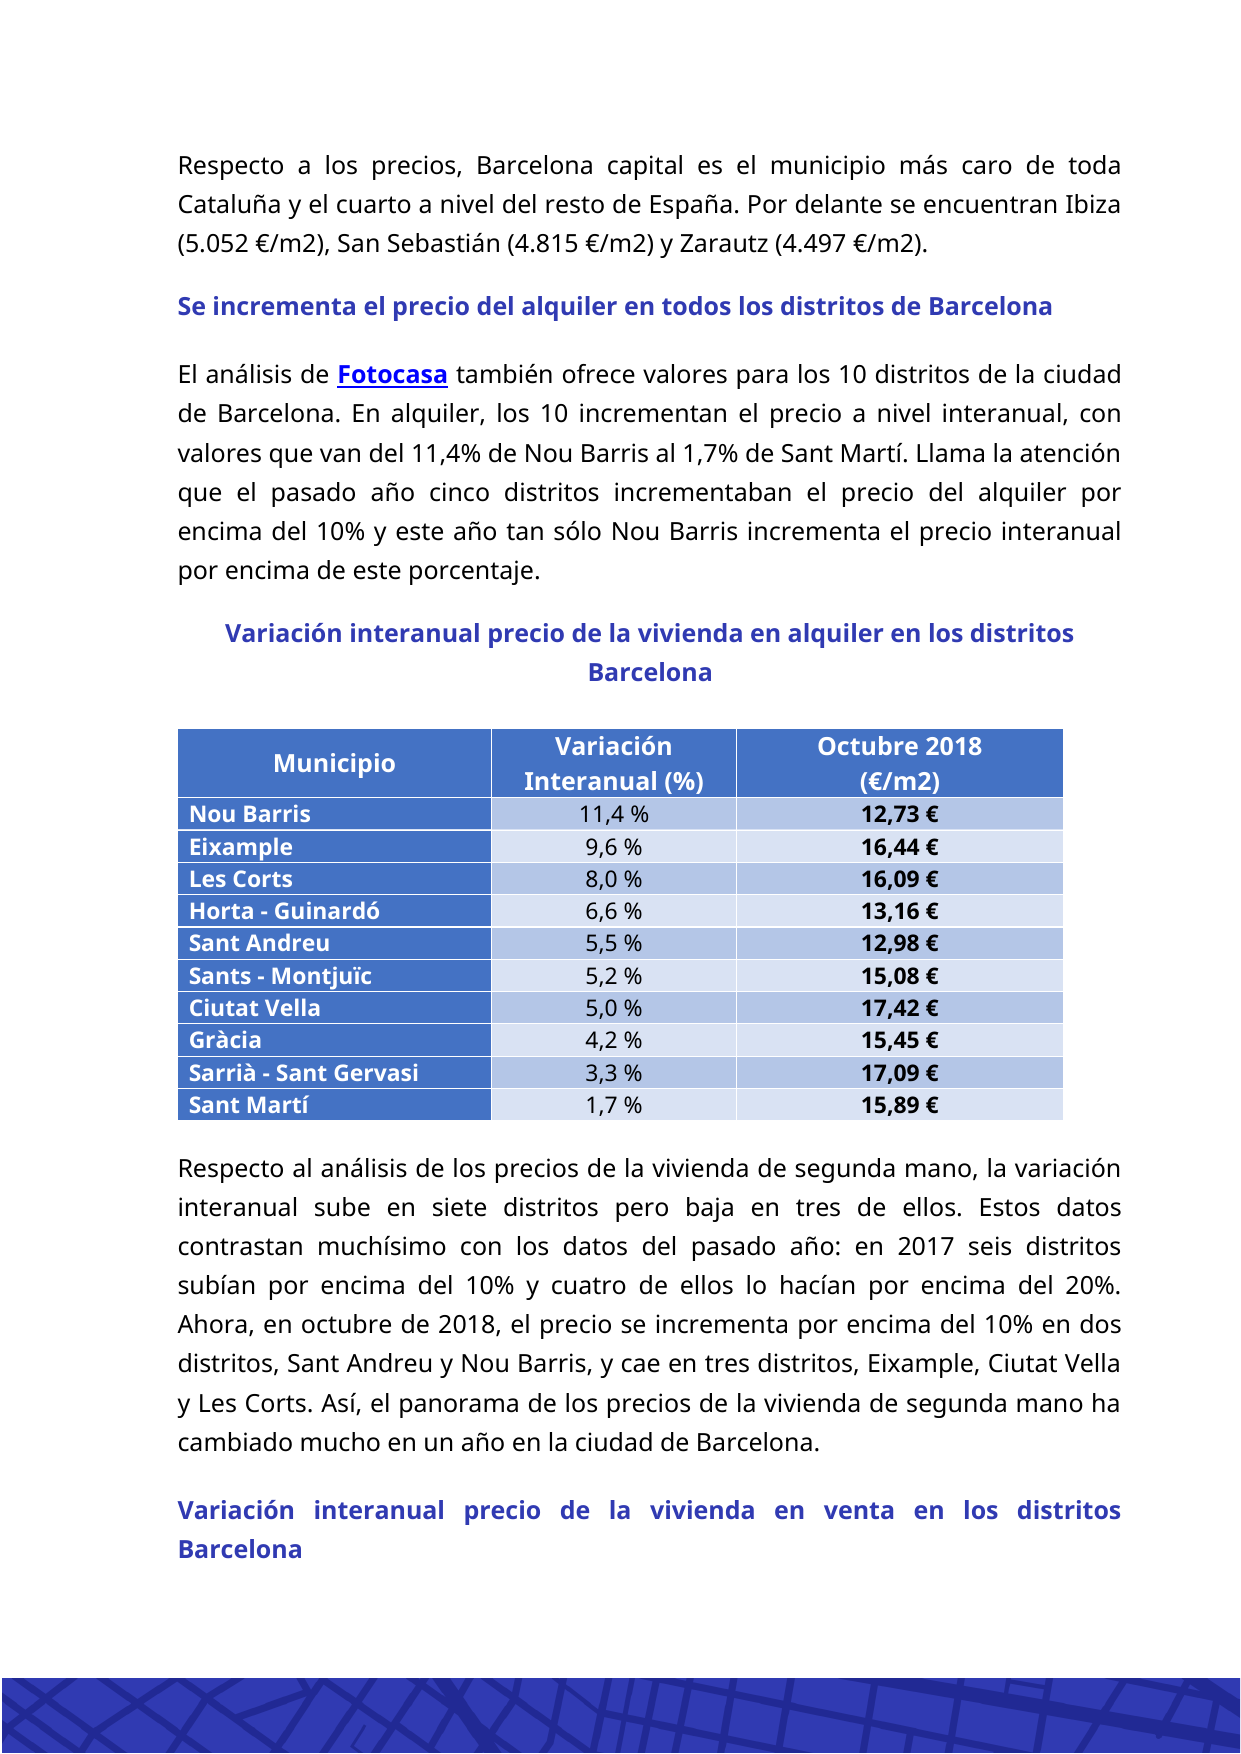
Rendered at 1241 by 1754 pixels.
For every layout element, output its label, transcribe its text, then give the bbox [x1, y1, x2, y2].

text Variación interanual precio de la vivienda en alquiler en los distritos Barcelona [177, 615, 1123, 723]
text Respecto al análisis de los precios de la vivienda de segunda mano, la variación interanual sube en siete distritos pero baja en tres de ellos. Estos datos contrastan muchísimo con los datos del pasado año: en 2017 seis distritos subían por encima del 10% y cuatro de ellos lo hacían por encima del 20%. Ahora, en octubre de 2018, el precio se incrementa por encima del 10% en dos distritos, Sant Andreu y Nou Barris, y cae en tres distritos, Eixample, Ciutat Vella y Les Corts. Así, el panorama de los precios de la vivienda de segunda mano ha cambiado mucho en un año en la ciudad de Barcelona. [177, 1150, 1123, 1458]
text Respecto a los precios, Barcelona capital es el municipio más caro de toda Cataluña y el cuarto a nivel del resto de España. Por delante se encuentran Ibiza (5.052 €/m2), San Sebastián (4.815 €/m2) y Zarautz (4.497 €/m2). [177, 148, 1123, 260]
table_cell 11,4 % [492, 798, 736, 829]
table_cell 17,09 € [737, 1057, 1063, 1088]
table_cell 4,2 % [492, 1024, 736, 1056]
table_cell 5,0 % [492, 992, 736, 1023]
table_cell Sant Andreu [178, 928, 491, 959]
table_cell 15,89 € [737, 1089, 1063, 1120]
table_cell Nou Barris [178, 798, 491, 829]
table_header Municipio [178, 729, 491, 797]
text El análisis de Fotocasa también ofrece valores para los 10 distritos de la ciudad de Barcelona. En alquiler, los 10 incrementan el precio a nivel interanual, con valores que van del 11,4% de Nou Barris al 1,7% de Sant Martí. Llama la atención que el pasado año cinco distritos incrementaban el precio del alquiler por encima del 10% y este año tan sólo Nou Barris incrementa el precio interanual por encima de este porcentaje. [177, 357, 1123, 587]
table_cell Eixample [178, 831, 491, 862]
table_header Octubre 2018 (€/m2) [737, 729, 1063, 797]
table_cell 5,5 % [492, 928, 736, 959]
text Se incrementa el precio del alquiler en todos los distritos de Barcelona [177, 288, 1123, 323]
picture [2, 1678, 1241, 1753]
table_cell 6,6 % [492, 895, 736, 926]
table_cell Sant Martí [178, 1089, 491, 1120]
table_cell 15,45 € [737, 1024, 1063, 1056]
text Variación interanual precio de la vivienda en venta en los distritos Barcelona [177, 1493, 1123, 1566]
table_cell 3,3 % [492, 1057, 736, 1088]
table_cell 9,6 % [492, 831, 736, 862]
table_cell Les Corts [178, 863, 491, 894]
table_cell 16,44 € [737, 831, 1063, 862]
table_cell 1,7 % [492, 1089, 736, 1120]
table_cell 15,08 € [737, 960, 1063, 991]
table_cell 12,98 € [737, 928, 1063, 959]
table_cell 16,09 € [737, 863, 1063, 894]
table_cell 13,16 € [737, 895, 1063, 926]
table_cell Horta - Guinardó [178, 895, 491, 926]
table_cell 17,42 € [737, 992, 1063, 1023]
table_cell Sarrià - Sant Gervasi [178, 1057, 491, 1088]
table_cell Sants - Montjuïc [178, 960, 491, 991]
table_cell Ciutat Vella [178, 992, 491, 1023]
table_cell 8,0 % [492, 863, 736, 894]
table_cell 12,73 € [737, 798, 1063, 829]
table_cell Gràcia [178, 1024, 491, 1056]
table_cell 5,2 % [492, 960, 736, 991]
table_header Variación Interanual (%) [492, 729, 736, 797]
